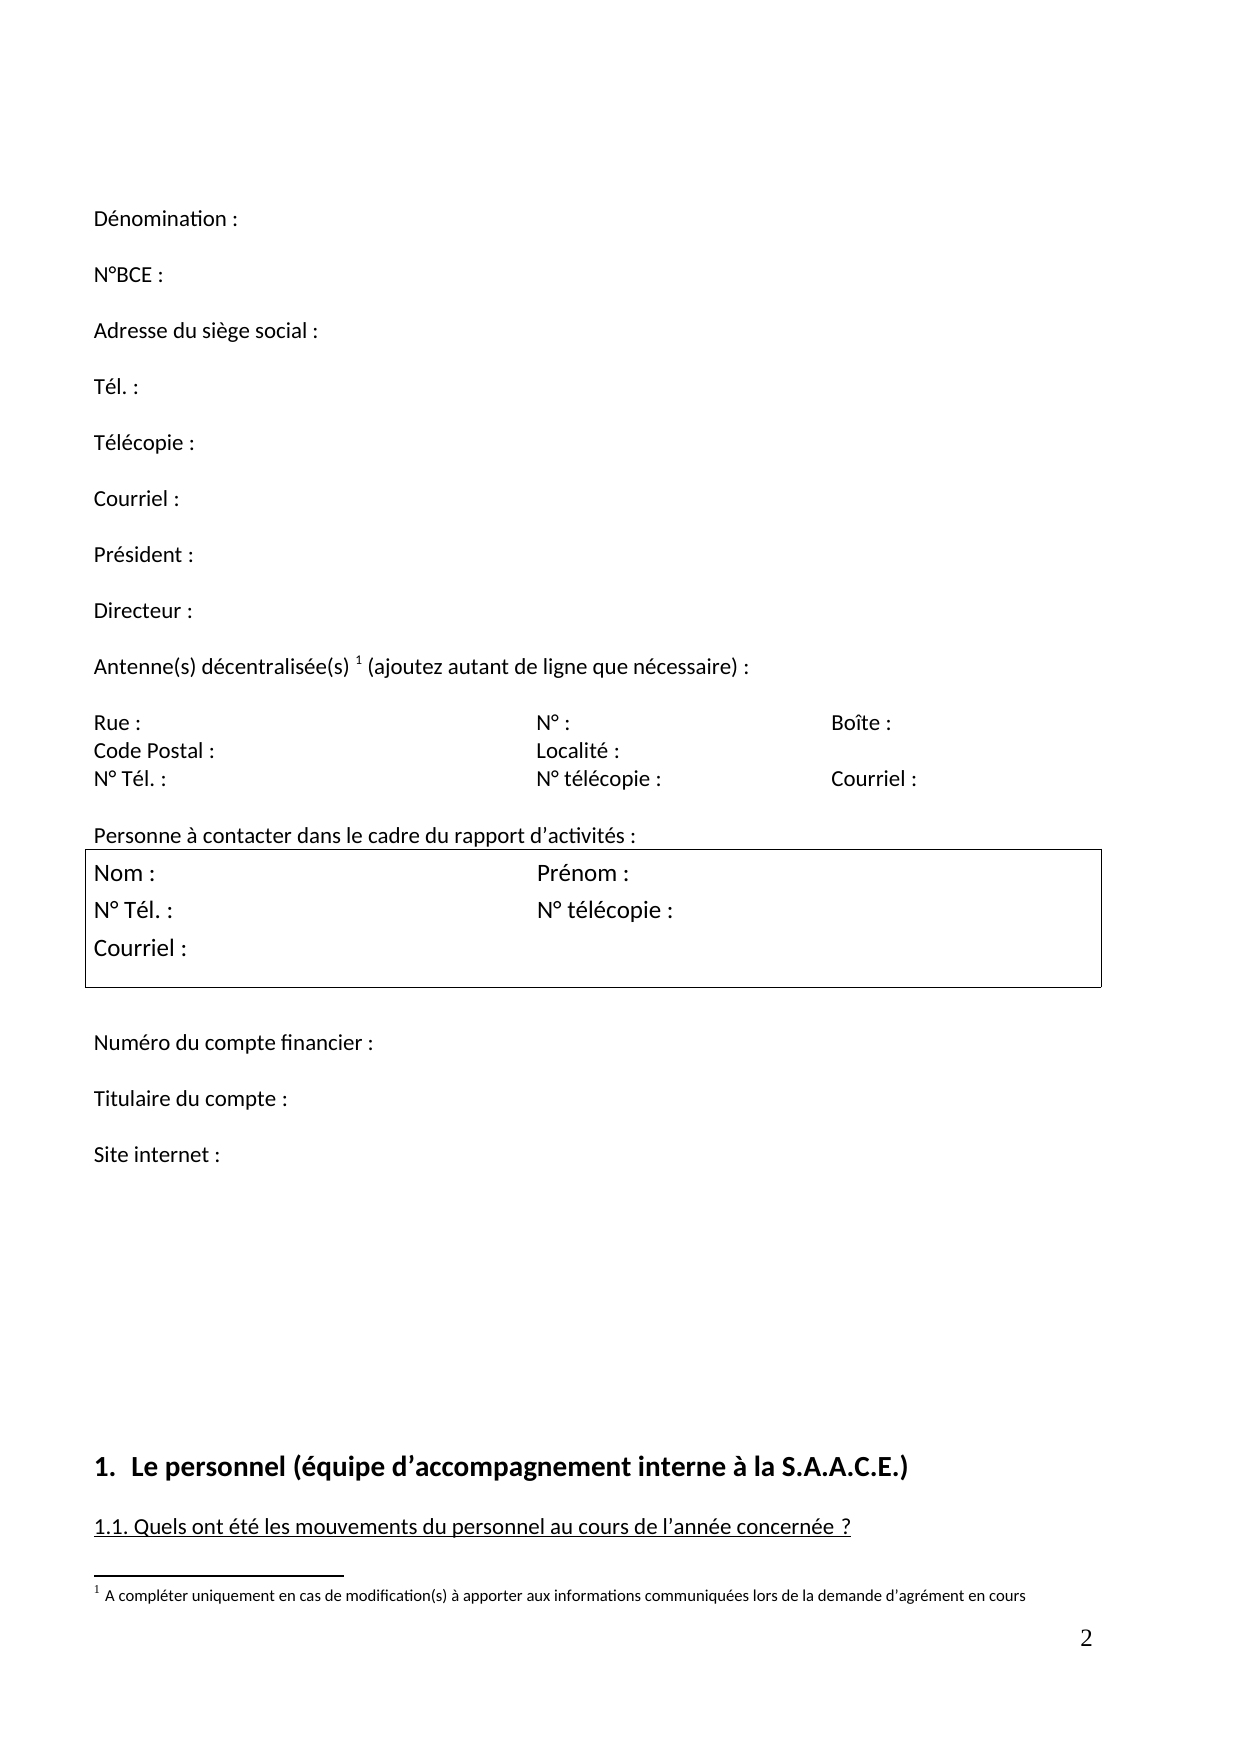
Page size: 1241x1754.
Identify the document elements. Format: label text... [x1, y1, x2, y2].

text Directeur : [94, 596, 1093, 624]
text Président : [94, 540, 1093, 568]
text Télécopie : [94, 428, 1093, 456]
text Dénomination : [94, 204, 1093, 232]
text Tél. : [94, 372, 1093, 400]
list Le personnel (équipe d’accompagnement interne à la S.A.A.C.E.) [94, 1448, 1235, 1484]
text Titulaire du compte : [94, 1084, 1093, 1112]
text 1.1. Quels ont été les mouvements du personnel au cours de l’année concernée ? [94, 1512, 1093, 1540]
text Courriel : [94, 484, 1093, 512]
text Site internet : [94, 1140, 1093, 1168]
text N°BCE : [94, 260, 1093, 288]
text Personne à contacter dans le cadre du rapport d’activités : [94, 821, 1093, 849]
text Adresse du siège social : [94, 316, 1093, 344]
text Antenne(s) décentralisée(s) (ajoutez autant de ligne que nécessaire) : [94, 652, 1093, 680]
text Numéro du compte financier : [94, 1028, 1093, 1056]
text Nom : Prénom : N° Tél. : N° télécopie : Courriel : [86, 850, 1101, 987]
text Rue : N° : Boîte : Code Postal : Localité : N° Tél. : N° télécopie : Courriel : [94, 708, 1093, 821]
